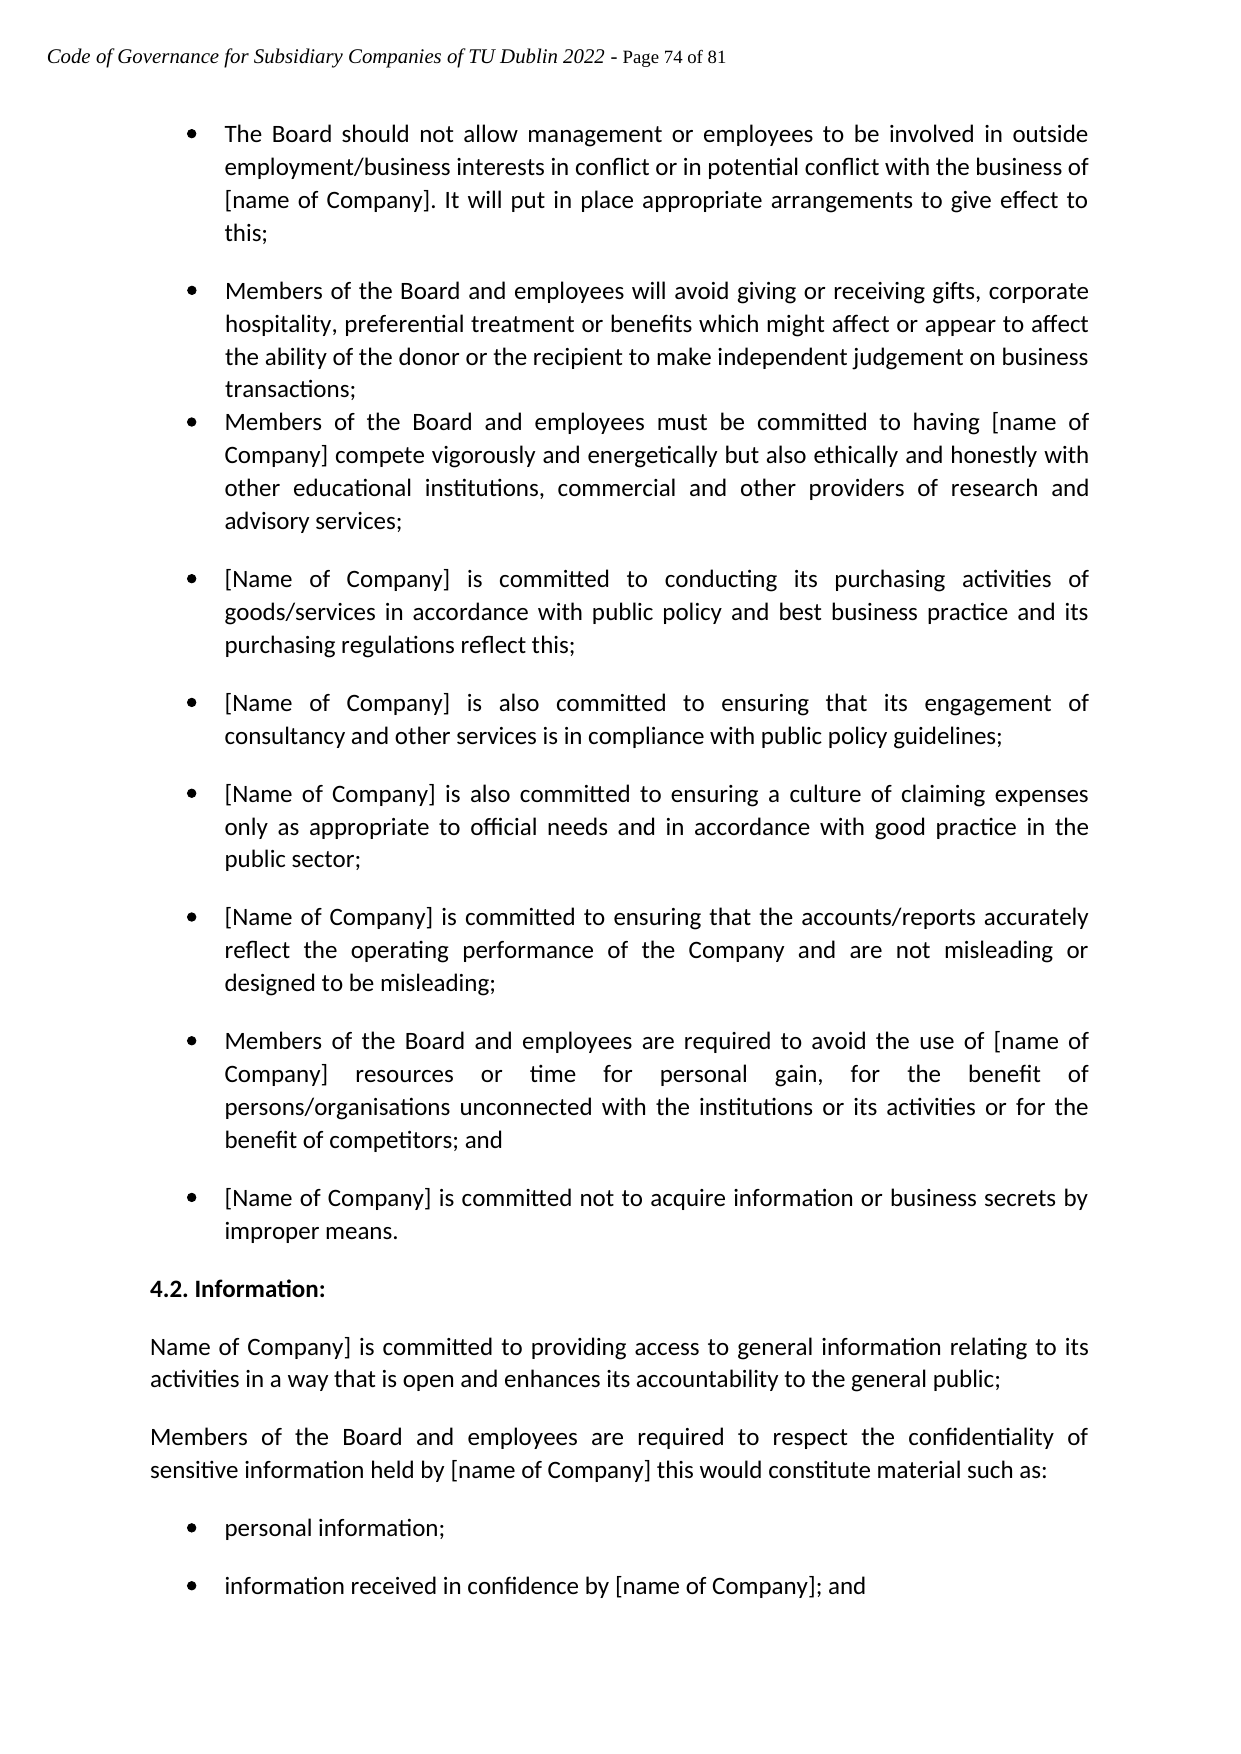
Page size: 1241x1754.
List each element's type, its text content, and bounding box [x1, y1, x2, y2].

list Members of the Board and employees are required to avoid the use of [name of Company] resources or time for personal gain, for the benefit of persons/organisations unconnected with the institutions or its activities or for the benefit of competitors; and [187, 1025, 1090, 1154]
text Members of the Board and employees are required to respect the confidentiality of sensitive information held by [name of Company] this would constitute material such as: [150, 1422, 1090, 1485]
text 4.2. Information: [150, 1273, 1090, 1303]
list [Name of Company] is committed to ensuring that the accounts/reports accurately reflect the operating performance of the Company and are not misleading or designed to be misleading; [187, 902, 1090, 998]
list Members of the Board and employees must be committed to having [name of Company] compete vigorously and energetically but also ethically and honestly with other educational institutions, commercial and other providers of research and advisory services; [187, 407, 1090, 536]
list [Name of Company] is also committed to ensuring a culture of claiming expenses only as appropriate to official needs and in accordance with good practice in the public sector; [187, 778, 1090, 874]
list personal information; [187, 1512, 1090, 1543]
list [Name of Company] is also committed to ensuring that its engagement of consultancy and other services is in compliance with public policy guidelines; [187, 687, 1090, 750]
text Name of Company] is committed to providing access to general information relating to its activities in a way that is open and enhances its accountability to the general public; [150, 1331, 1090, 1394]
list [Name of Company] is committed not to acquire information or business secrets by improper means. [187, 1182, 1090, 1245]
list [Name of Company] is committed to conducting its purchasing activities of goods/services in accordance with public policy and best business practice and its purchasing regulations reflect this; [187, 563, 1090, 659]
list Members of the Board and employees will avoid giving or receiving gifts, corporate hospitality, preferential treatment or benefits which might affect or appear to affect the ability of the donor or the recipient to make independent judgement on business transactions; [187, 275, 1090, 404]
list information received in confidence by [name of Company]; and [187, 1570, 1090, 1601]
list The Board should not allow management or employees to be involved in outside employment/business interests in conflict or in potential conflict with the business of [name of Company]. It will put in place appropriate arrangements to give effect to this; [187, 118, 1090, 247]
